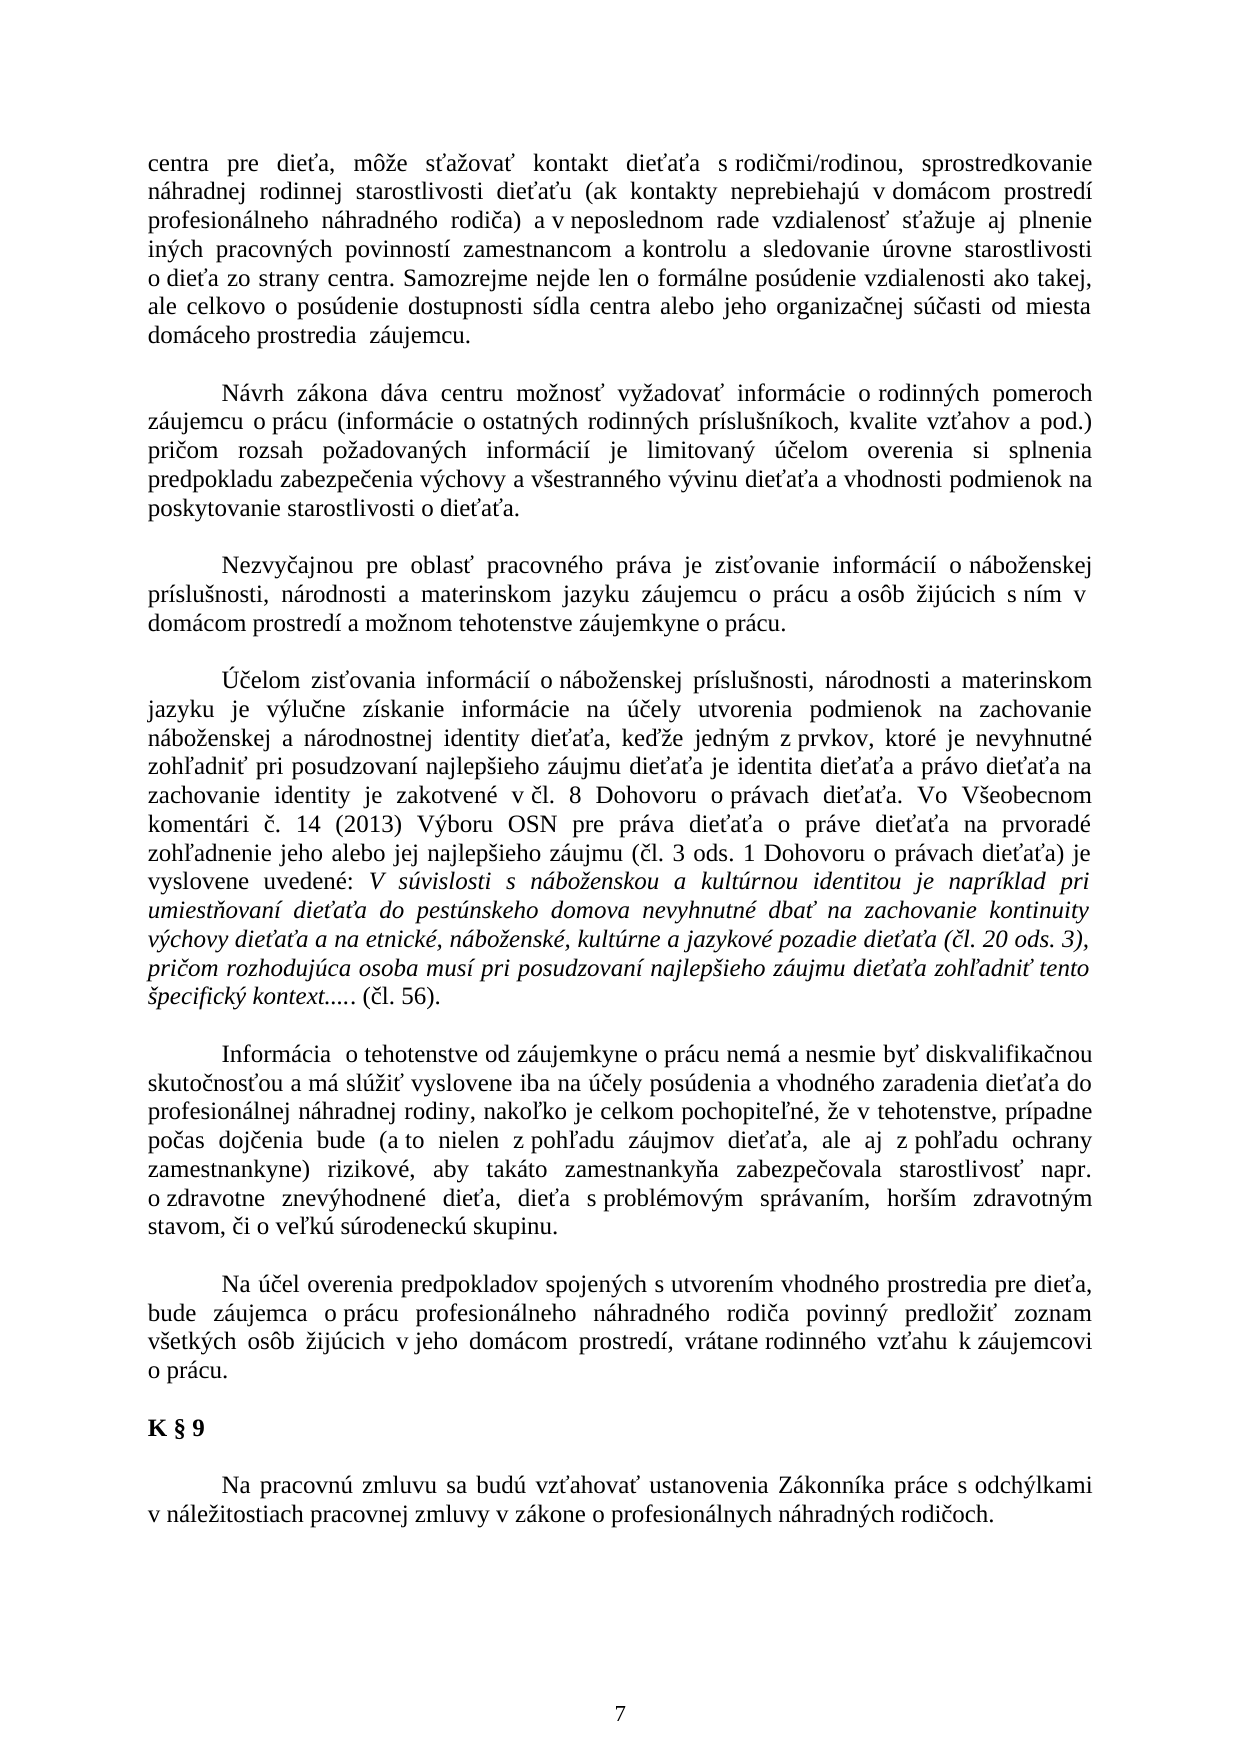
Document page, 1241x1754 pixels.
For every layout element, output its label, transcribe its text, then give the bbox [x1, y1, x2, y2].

text Nezvyčajnou pre oblasť pracovného práva je zisťovanie informácií o náboženskej príslušnosti, národnosti a materinskom jazyku záujemcu o prácu a osôb žijúcich s ním v domácom prostredí a možnom tehotenstve záujemkyne o prácu. [148, 550, 1092, 636]
text K § 9 [148, 1413, 1092, 1441]
text Na účel overenia predpokladov spojených s utvorením vhodného prostredia pre dieťa, bude záujemca o prácu profesionálneho náhradného rodiča povinný predložiť zoznam všetkých osôb žijúcich v jeho domácom prostredí, vrátane rodinného vzťahu k záujemcovi o prácu. [148, 1269, 1092, 1384]
text Na pracovnú zmluvu sa budú vzťahovať ustanovenia Zákonníka práce s odchýlkami v náležitostiach pracovnej zmluvy v zákone o profesionálnych náhradných rodičoch. [148, 1470, 1092, 1528]
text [148, 148, 1092, 349]
text Informácia o tehotenstve od záujemkyne o prácu nemá a nesmie byť diskvalifikačnou skutočnosťou a má slúžiť vyslovene iba na účely posúdenia a vhodného zaradenia dieťaťa do profesionálnej náhradnej rodiny, nakoľko je celkom pochopiteľné, že v tehotenstve, prípadne počas dojčenia bude (a to nielen z pohľadu záujmov dieťaťa, ale aj z pohľadu ochrany zamestnankyne) rizikové, aby takáto zamestnankyňa zabezpečovala starostlivosť napr. o zdravotne znevýhodnené dieťa, dieťa s problémovým správaním, horším zdravotným stavom, či o veľkú súrodeneckú skupinu. [148, 1039, 1092, 1240]
text Návrh zákona dáva centru možnosť vyžadovať informácie o rodinných pomeroch záujemcu o prácu (informácie o ostatných rodinných príslušníkoch, kvalite vzťahov a pod.) pričom rozsah požadovaných informácií je limitovaný účelom overenia si splnenia predpokladu zabezpečenia výchovy a všestranného vývinu dieťaťa a vhodnosti podmienok na poskytovanie starostlivosti o dieťaťa. [148, 378, 1092, 521]
text Účelom zisťovania informácií o náboženskej príslušnosti, národnosti a materinskom jazyku je výlučne získanie informácie na účely utvorenia podmienok na zachovanie náboženskej a národnostnej identity dieťaťa, keďže jedným z prvkov, ktoré je nevyhnutné zohľadniť pri posudzovaní najlepšieho záujmu dieťaťa je identita dieťaťa a právo dieťaťa na zachovanie identity je zakotvené v čl. 8 Dohovoru o právach dieťaťa. Vo Všeobecnom komentári č. 14 (2013) Výboru OSN pre práva dieťaťa o práve dieťaťa na prvoradé zohľadnenie jeho alebo jej najlepšieho záujmu (čl. 3 ods. 1 Dohovoru o právach dieťaťa) je vyslovene uvedené: V súvislosti s náboženskou a kultúrnou identitou je napríklad pri umiestňovaní dieťaťa do pestúnskeho domova nevyhnutné dbať na zachovanie kontinuity výchovy dieťaťa a na etnické, náboženské, kultúrne a jazykové pozadie dieťaťa (čl. 20 ods. 3), pričom rozhodujúca osoba musí pri posudzovaní najlepšieho záujmu dieťaťa zohľadniť tento špecifický kontext..... (čl. 56). [148, 665, 1092, 1010]
